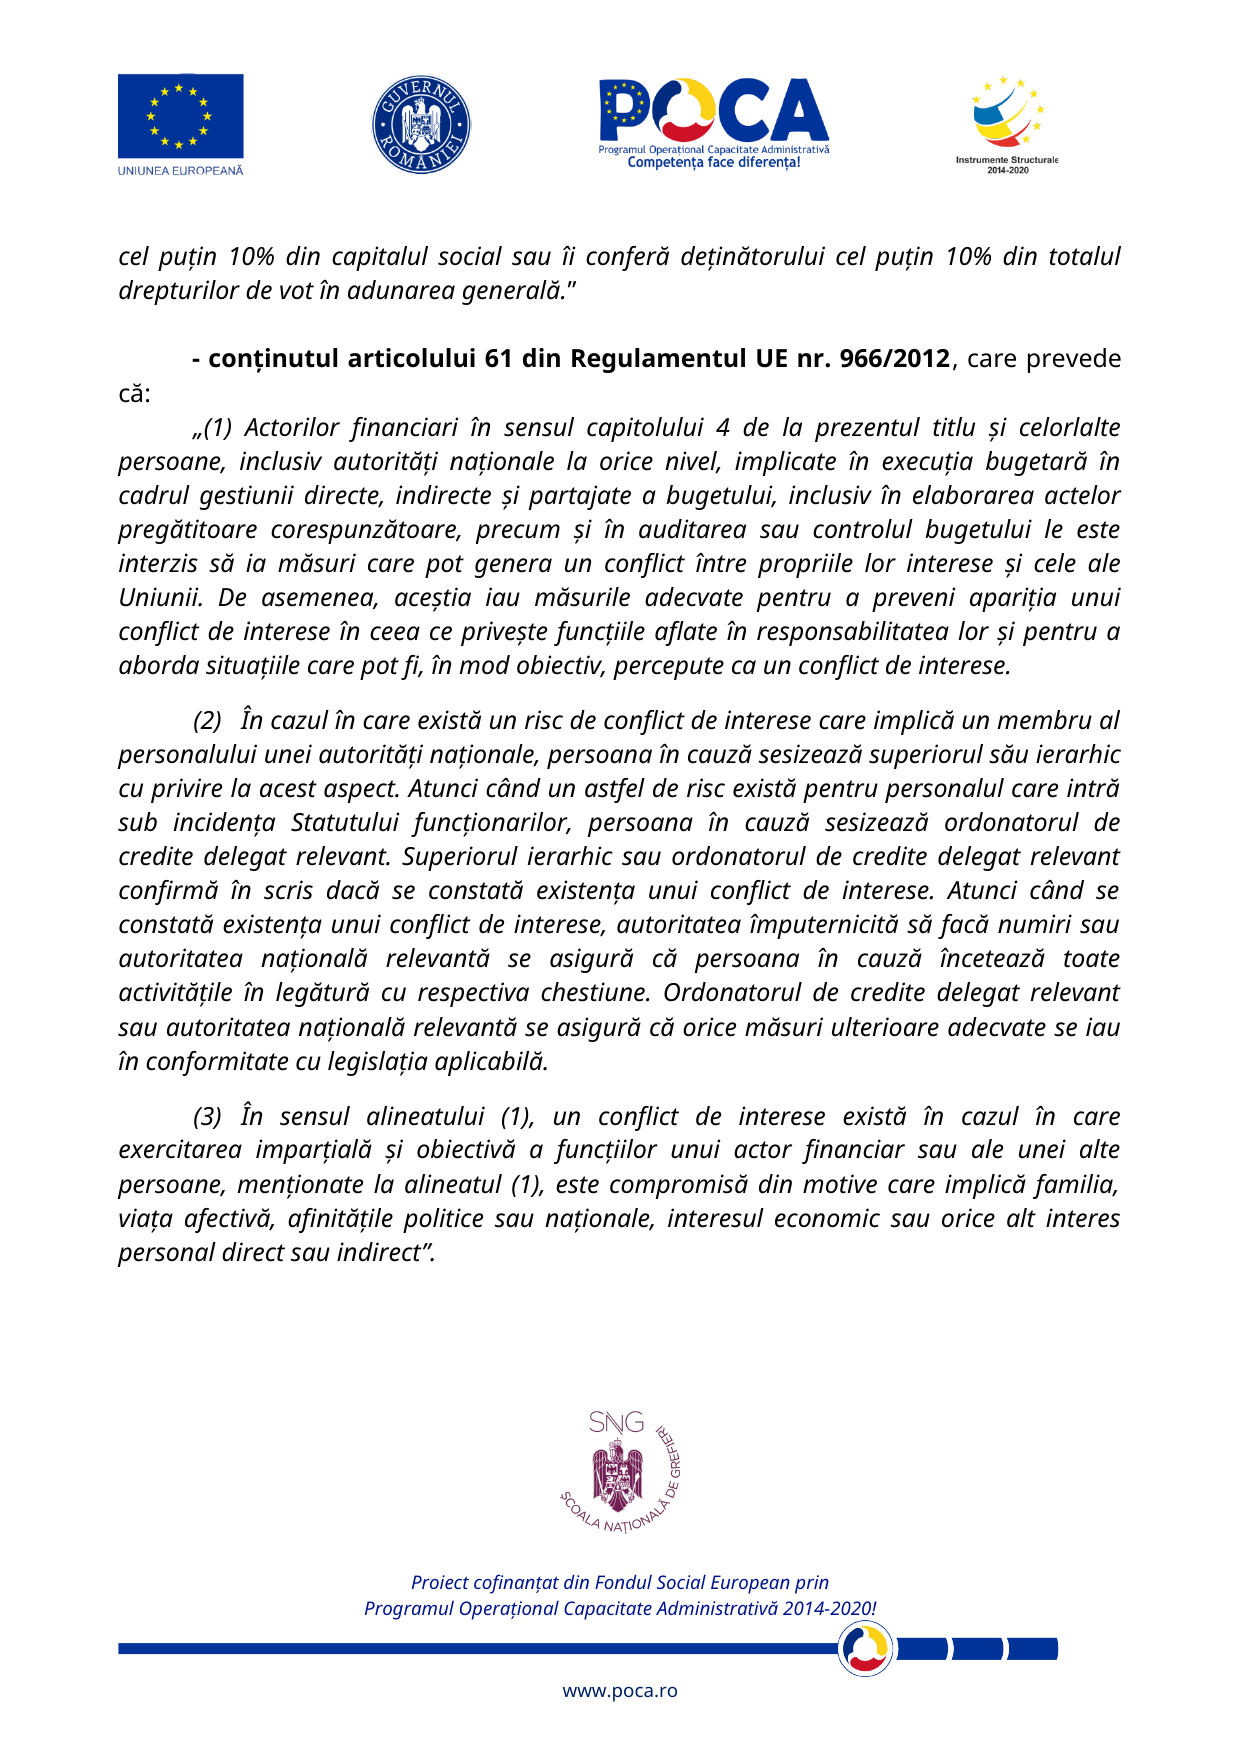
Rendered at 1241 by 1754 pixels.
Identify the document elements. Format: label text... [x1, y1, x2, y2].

text (3) În sensul alineatului (1), un conflict de interese există în cazul în care exercitarea imparțială și obiectivă a funcțiilor unui actor financiar sau ale unei alte persoane, menționate la alineatul (1), este compromisă din motive care implică familia, viața afectivă, afinitățile politice sau naționale, interesul economic sau orice alt interes personal direct sau indirect”. [118, 1098, 1122, 1268]
text „(1) Actorilor financiari în sensul capitolului 4 de la prezentul titlu și celorlalte persoane, inclusiv autorități naționale la orice nivel, implicate în execuția bugetară în cadrul gestiunii directe, indirecte și partajate a bugetului, inclusiv în elaborarea actelor pregătitoare corespunzătoare, precum și în auditarea sau controlul bugetului le este interzis să ia măsuri care pot genera un conflict între propriile lor interese și cele ale Uniunii. De asemenea, aceștia iau măsurile adecvate pentru a preveni apariția unui conflict de interese în ceea ce privește funcțiile aflate în responsabilitatea lor și pentru a aborda situațiile care pot fi, în mod obiectiv, percepute ca un conflict de interese. [118, 409, 1122, 682]
picture [118, 1620, 1059, 1677]
picture [118, 73, 1059, 239]
text - conținutul articolului 61 din Regulamentul UE nr. 966/2012, care prevede că: [118, 341, 1122, 409]
text (2) În cazul în care există un risc de conflict de interese care implică un membru al personalului unei autorități naționale, persoana în cauză sesizează superiorul său ierarhic cu privire la acest aspect. Atunci când un astfel de risc există pentru personalul care intră sub incidența Statutului funcționarilor, persoana în cauză sesizează ordonatorul de credite delegat relevant. Superiorul ierarhic sau ordonatorul de credite delegat relevant confirmă în scris dacă se constată existența unui conflict de interese. Atunci când se constată existența unui conflict de interese, autoritatea împuternicită să facă numiri sau autoritatea națională relevantă se asigură că persoana în cauză încetează toate activitățile în legătură cu respectiva chestiune. Ordonatorul de credite delegat relevant sau autoritatea națională relevantă se asigură că orice măsuri ulterioare adecvate se iau în conformitate cu legislația aplicabilă. [118, 703, 1122, 1077]
picture [548, 1401, 692, 1544]
